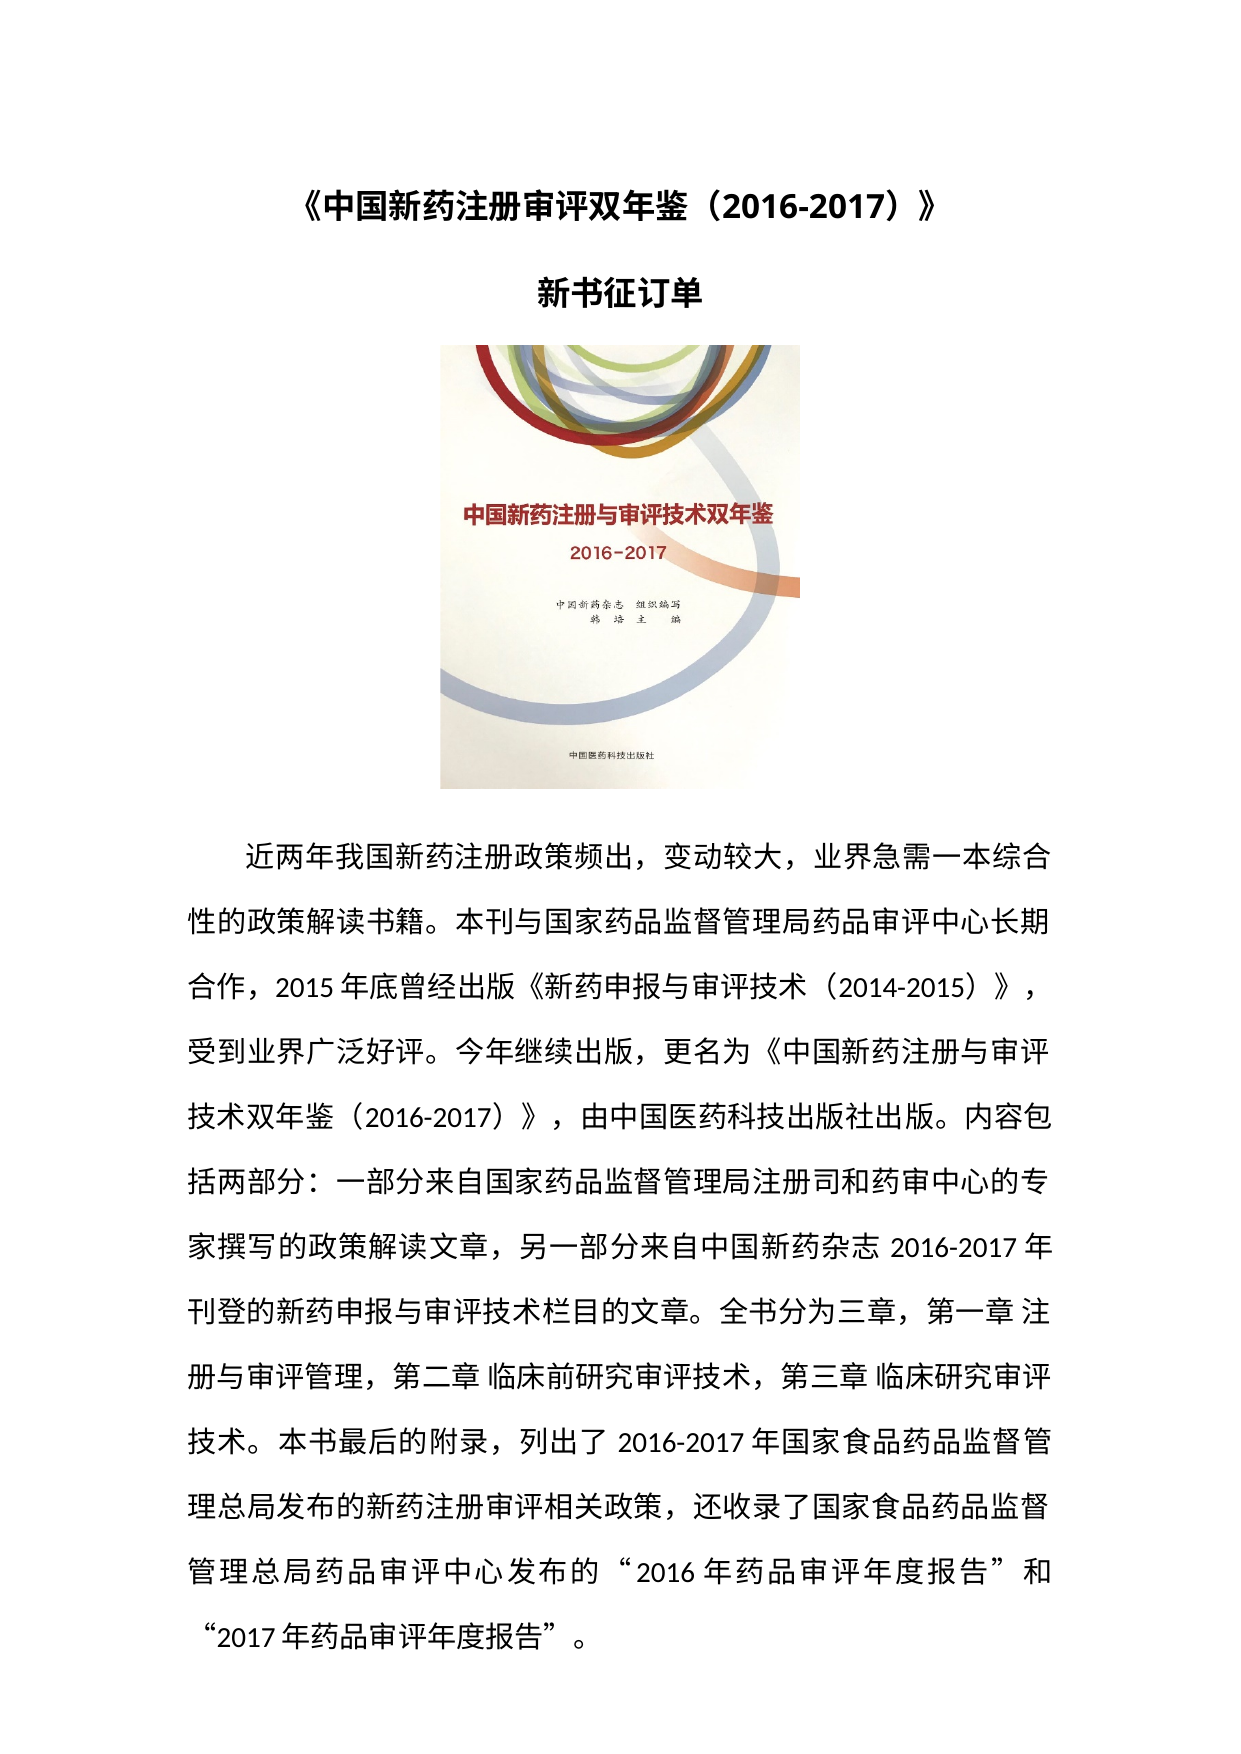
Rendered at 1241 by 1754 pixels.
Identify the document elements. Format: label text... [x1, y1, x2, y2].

text 新书征订单 [187, 258, 1053, 323]
picture [440, 345, 800, 789]
text 近两年我国新药注册政策频出，变动较大，业界急需一本综合性的政策解读书籍。本刊与国家药品监督管理局药品审评中心长期合作，2015年底曾经出版《新药申报与审评技术（2014-2015）》，受到业界广泛好评。今年继续出版，更名为《中国新药注册与审评技术双年鉴（2016-2017）》，由中国医药科技出版社出版。内容包括两部分：一部分来自国家药品监督管理局注册司和药审中心的专家撰写的政策解读文章，另一部分来自中国新药杂志2016-2017年刊登的新药申报与审评技术栏目的文章。全书分为三章，第一章 注册与审评管理，第二章 临床前研究审评技术，第三章 临床研究审评技术。本书最后的附录，列出了2016-2017年国家食品药品监督管理总局发布的新药注册审评相关政策，还收录了国家食品药品监督管理总局药品审评中心发布的“2016年药品审评年度报告”和“2017年药品审评年度报告”。 [187, 822, 1053, 1667]
text 《中国新药注册审评双年鉴（2016-2017）》 [187, 171, 1053, 236]
